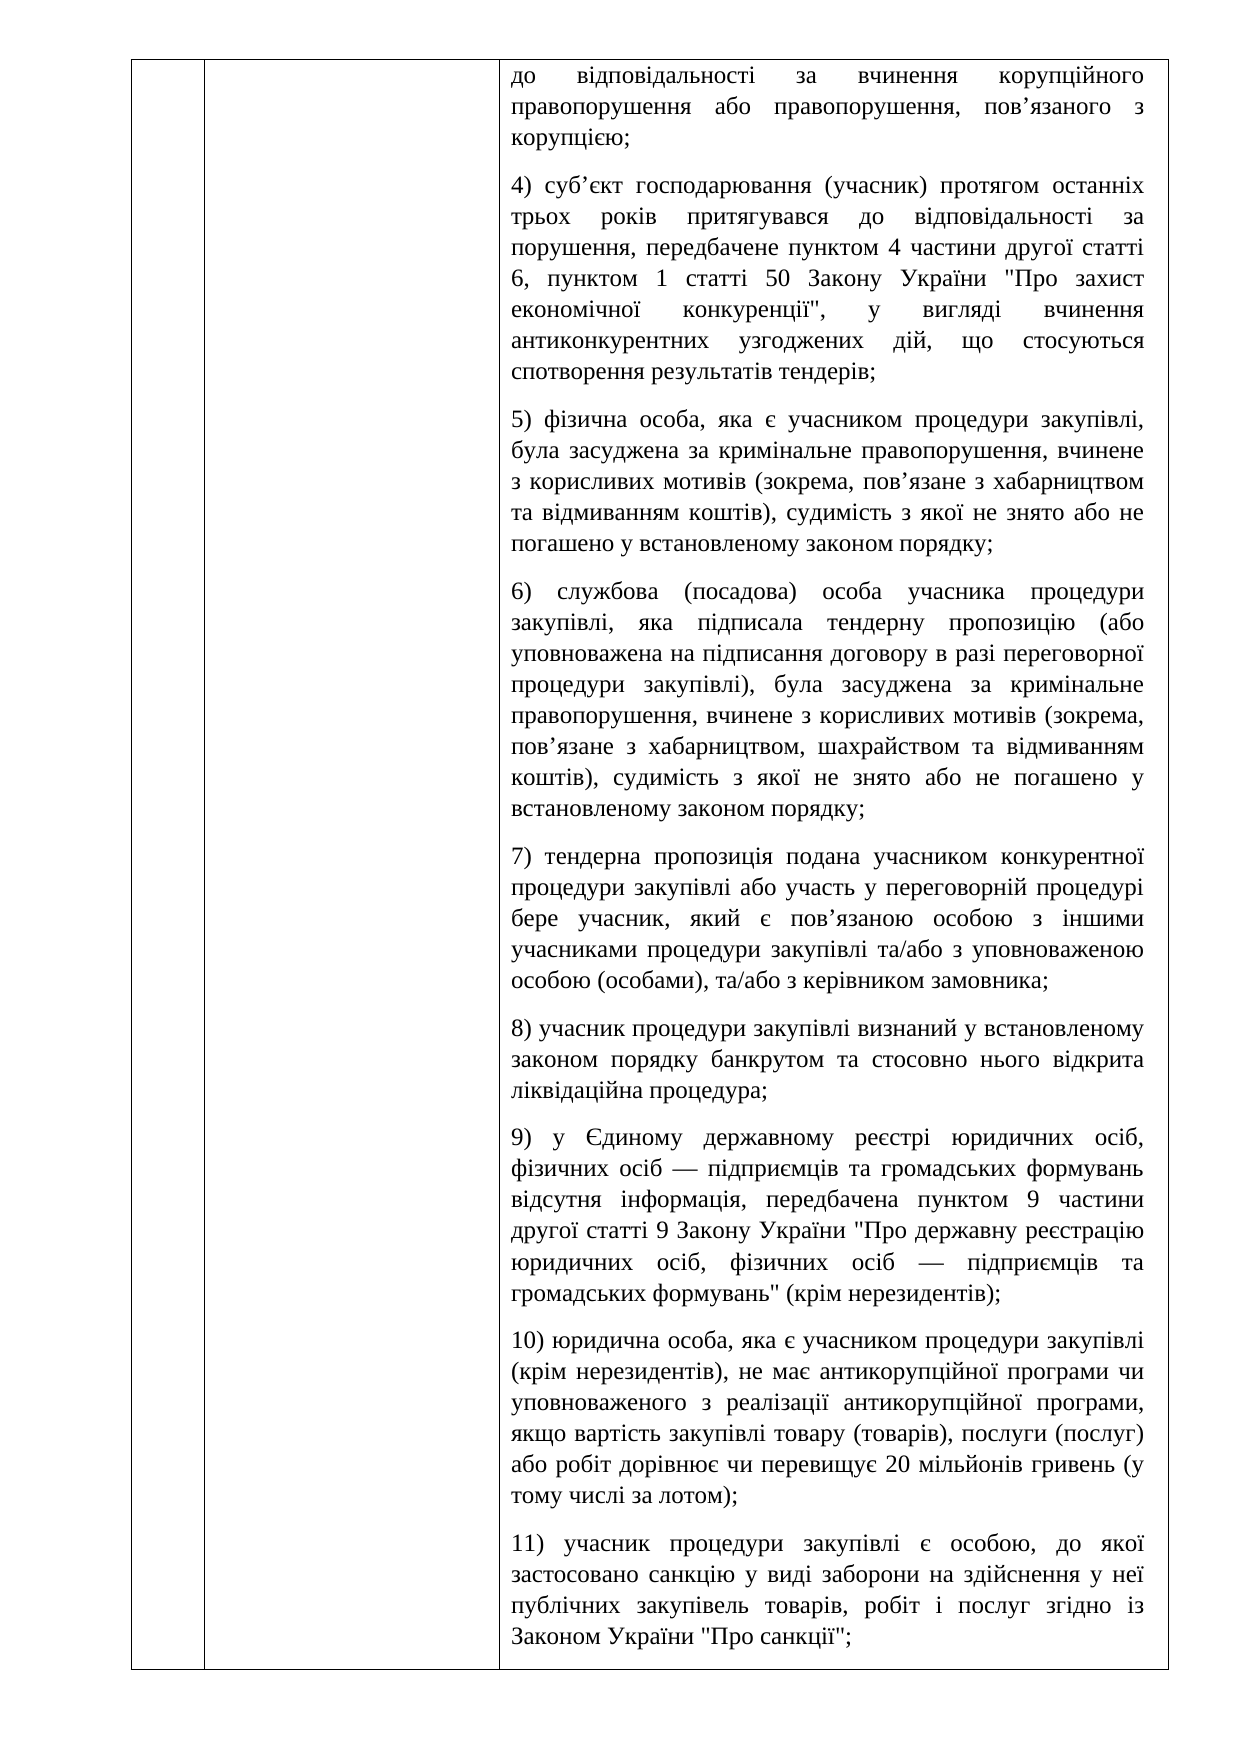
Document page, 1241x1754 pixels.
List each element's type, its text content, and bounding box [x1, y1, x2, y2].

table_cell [500, 60, 1168, 1669]
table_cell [205, 60, 499, 1669]
table_cell 5 [132, 60, 204, 1669]
